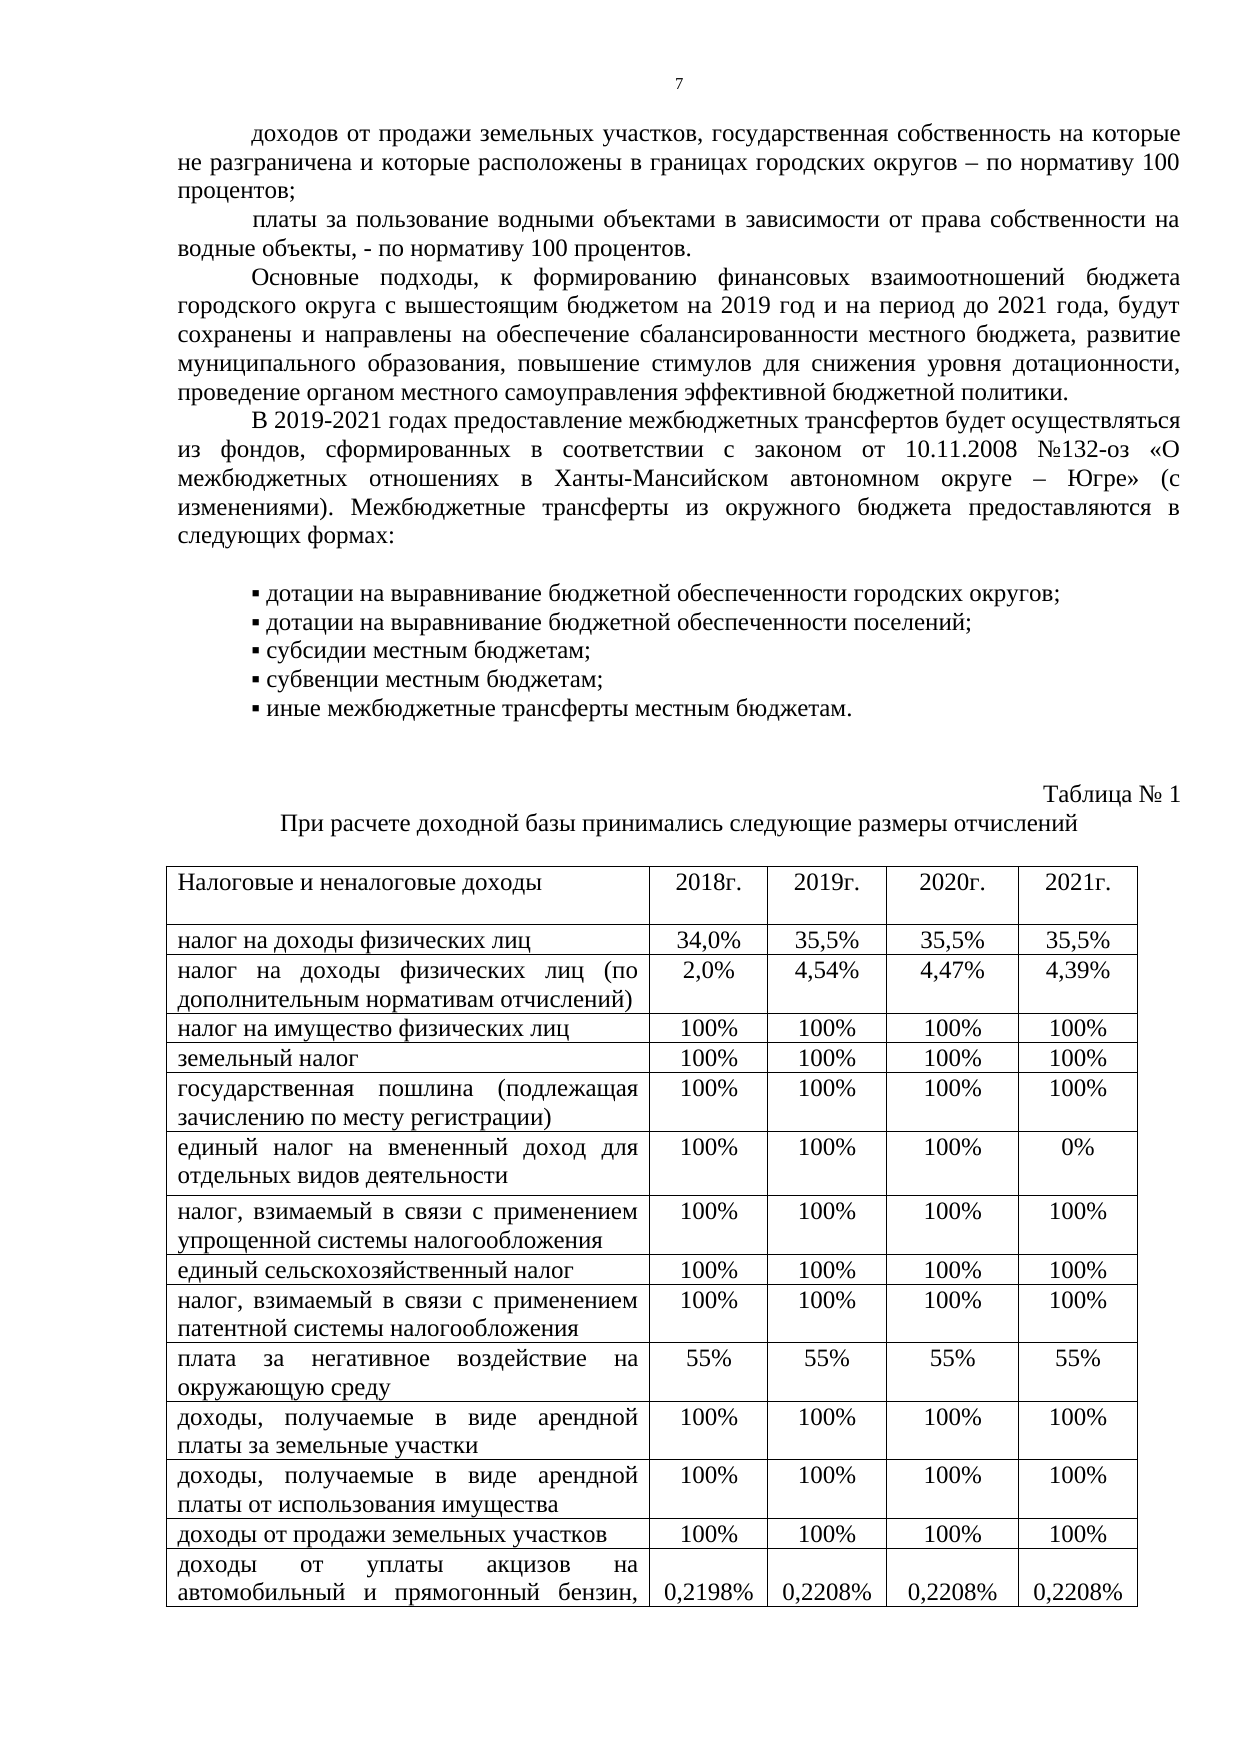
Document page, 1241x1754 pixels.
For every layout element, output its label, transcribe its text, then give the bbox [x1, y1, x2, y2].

table_cell государственная пошлина (подлежащая зачислению по месту регистрации) [167, 1073, 649, 1131]
table_cell налог, взимаемый в связи с применением упрощенной системы налогообложения [167, 1196, 649, 1254]
table_cell налог на доходы физических лиц [167, 925, 649, 954]
table_cell 100% [768, 1285, 886, 1342]
text Таблица № 1 [177, 779, 1181, 808]
table_cell 100% [768, 1014, 886, 1042]
table_cell единый сельскохозяйственный налог [167, 1255, 649, 1284]
table_cell 0,2208% [768, 1549, 886, 1606]
table_header Налоговые и неналоговые доходы [167, 867, 649, 924]
table_cell 2,0% [650, 955, 767, 1012]
table_cell 100% [1019, 1043, 1137, 1072]
table_cell 100% [650, 1132, 767, 1195]
text ▪ иные межбюджетные трансферты местным бюджетам. [177, 693, 1181, 722]
table_header 2019г. [768, 867, 886, 924]
table_header 2020г. [887, 867, 1018, 924]
table_cell 35,5% [887, 925, 1018, 954]
table_cell 100% [1019, 1460, 1137, 1518]
text В 2019-2021 годах предоставление межбюджетных трансфертов будет осуществляться из фондов, сформированных в соответствии с законом от 10.11.2008 №132-оз «О межбюджетных отношениях в Ханты-Мансийском автономном округе – Югре» (с изменениями). Межбюджетные трансферты из окружного бюджета предоставляются в следующих формах: [177, 406, 1181, 549]
table_cell 100% [650, 1196, 767, 1254]
table_cell 100% [887, 1132, 1018, 1195]
table_cell 100% [768, 1196, 886, 1254]
table_cell налог, взимаемый в связи с применением патентной системы налогообложения [167, 1285, 649, 1342]
table_cell налог на имущество физических лиц [167, 1014, 649, 1042]
table_cell 4,47% [887, 955, 1018, 1012]
table_cell 4,39% [1019, 955, 1137, 1012]
table_cell 100% [887, 1196, 1018, 1254]
table_cell 4,54% [768, 955, 886, 1012]
table_cell 0,2208% [887, 1549, 1018, 1606]
table_cell 100% [768, 1043, 886, 1072]
table_cell 55% [887, 1343, 1018, 1401]
table_cell 100% [650, 1255, 767, 1284]
table_cell 100% [768, 1460, 886, 1518]
table_cell 0,2198% [650, 1549, 767, 1606]
text При расчете доходной базы принимались следующие размеры отчислений [177, 808, 1181, 837]
table_header 2021г. [1019, 867, 1137, 924]
text ▪ субвенции местным бюджетам; [177, 664, 1181, 693]
table_cell 100% [768, 1132, 886, 1195]
table_cell плата за негативное воздействие на окружающую среду [167, 1343, 649, 1401]
table_cell 100% [1019, 1402, 1137, 1459]
table_cell 100% [1019, 1285, 1137, 1342]
table_cell 100% [887, 1043, 1018, 1072]
table_cell 100% [650, 1519, 767, 1548]
table_cell 100% [768, 1519, 886, 1548]
table_cell доходы, получаемые в виде арендной платы от использования имущества [167, 1460, 649, 1518]
table_cell 100% [887, 1285, 1018, 1342]
text Основные подходы, к формированию финансовых взаимоотношений бюджета городского округа с вышестоящим бюджетом на 2019 год и на период до 2021 года, будут сохранены и направлены на обеспечение сбалансированности местного бюджета, развитие муниципального образования, повышение стимулов для снижения уровня дотационности, проведение органом местного самоуправления эффективной бюджетной политики. [177, 262, 1181, 406]
table_cell 100% [650, 1043, 767, 1072]
text платы за пользование водными объектами в зависимости от права собственности на водные объекты, - по нормативу 100 процентов. [177, 204, 1181, 262]
text доходов от продажи земельных участков, государственная собственность на которые не разграничена и которые расположены в границах городских округов – по нормативу 100 процентов; [177, 118, 1181, 204]
table_cell 100% [650, 1285, 767, 1342]
table_cell земельный налог [167, 1043, 649, 1072]
table_cell 100% [1019, 1255, 1137, 1284]
table_cell 0% [1019, 1132, 1137, 1195]
table_cell 55% [1019, 1343, 1137, 1401]
table_cell 100% [1019, 1073, 1137, 1131]
text ▪ дотации на выравнивание бюджетной обеспеченности поселений; [177, 607, 1181, 636]
table_cell 100% [650, 1014, 767, 1042]
table_cell 100% [650, 1460, 767, 1518]
table_cell 100% [768, 1073, 886, 1131]
table_cell 100% [1019, 1014, 1137, 1042]
table_cell 35,5% [1019, 925, 1137, 954]
table_cell 100% [768, 1402, 886, 1459]
table_header 2018г. [650, 867, 767, 924]
table_cell 100% [887, 1460, 1018, 1518]
table_cell 100% [1019, 1196, 1137, 1254]
text ▪ дотации на выравнивание бюджетной обеспеченности городских округов; [177, 578, 1181, 607]
table_cell 100% [887, 1073, 1018, 1131]
table_cell 100% [1019, 1519, 1137, 1548]
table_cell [167, 1549, 649, 1606]
table_cell 35,5% [768, 925, 886, 954]
table_cell 100% [887, 1402, 1018, 1459]
table_cell единый налог на вмененный доход для отдельных видов деятельности [167, 1132, 649, 1195]
table_cell доходы, получаемые в виде арендной платы за земельные участки [167, 1402, 649, 1459]
text ▪ субсидии местным бюджетам; [177, 636, 1181, 664]
table_cell 100% [650, 1073, 767, 1131]
table_cell 100% [768, 1255, 886, 1284]
table_cell налог на доходы физических лиц (по дополнительным нормативам отчислений) [167, 955, 649, 1012]
table_cell 100% [887, 1519, 1018, 1548]
table_cell 100% [650, 1402, 767, 1459]
table_cell 100% [887, 1014, 1018, 1042]
table_cell 55% [650, 1343, 767, 1401]
table_cell 0,2208% [1019, 1549, 1137, 1606]
table_cell 34,0% [650, 925, 767, 954]
table_cell доходы от продажи земельных участков [167, 1519, 649, 1548]
table_cell 55% [768, 1343, 886, 1401]
table_cell 100% [887, 1255, 1018, 1284]
